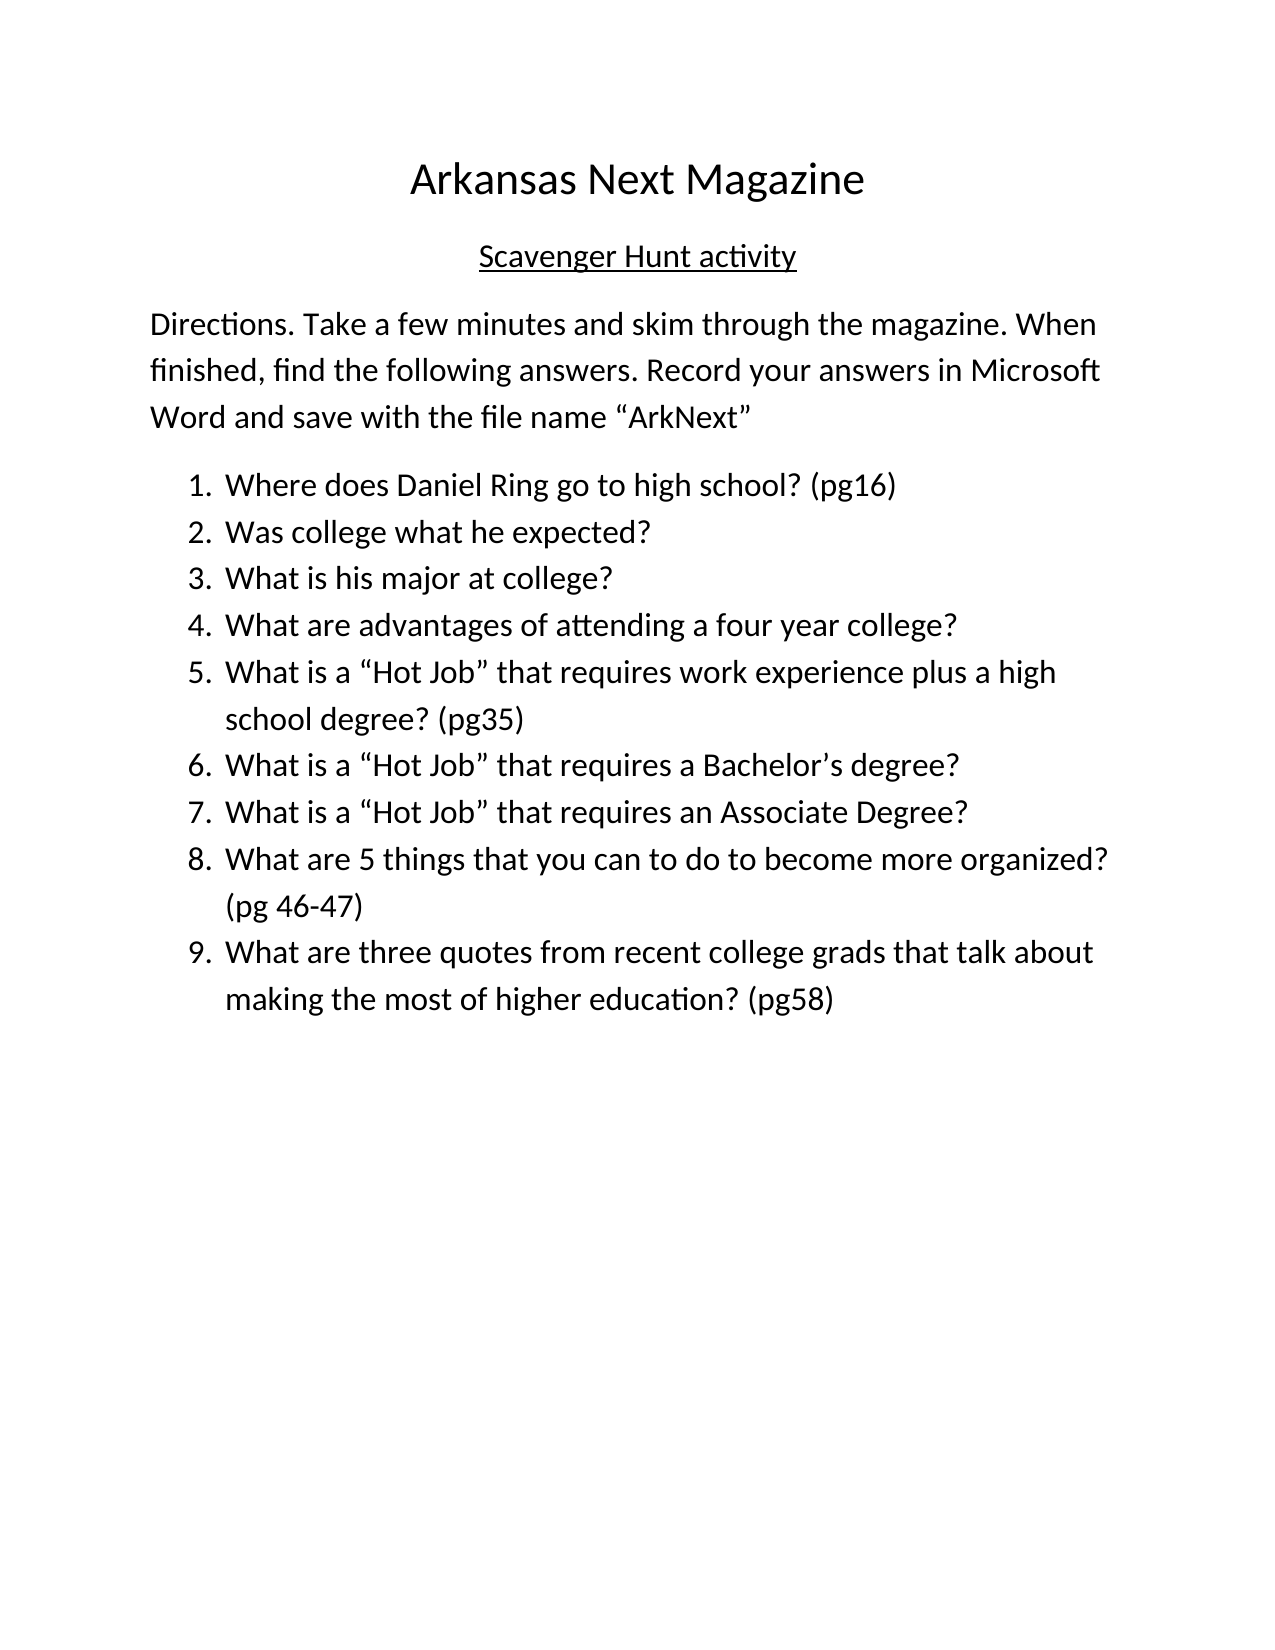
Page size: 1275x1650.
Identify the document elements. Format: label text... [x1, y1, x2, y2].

text Arkansas Next Magazine [150, 150, 1125, 206]
list What are three quotes from recent college grads that talk about making the most of higher education? (pg58) [187, 932, 1125, 1019]
list What are advantages of attending a four year college? [187, 604, 1125, 645]
list Was college what he expected? [187, 511, 1125, 551]
list Where does Daniel Ring go to high school? (pg16) [187, 464, 1125, 504]
list What is his major at college? [187, 557, 1125, 598]
text Scavenger Hunt activity [150, 235, 1125, 276]
list What is a “Hot Job” that requires a Bachelor’s degree? [187, 744, 1125, 785]
list What is a “Hot Job” that requires work experience plus a high school degree? (pg35) [187, 651, 1125, 738]
text Directions. Take a few minutes and skim through the magazine. When finished, find the following answers. Record your answers in Microsoft Word and save with the file name “ArkNext” [150, 303, 1125, 437]
list What is a “Hot Job” that requires an Associate Degree? [187, 791, 1125, 832]
list What are 5 things that you can to do to become more organized? (pg 46-47) [187, 838, 1125, 926]
